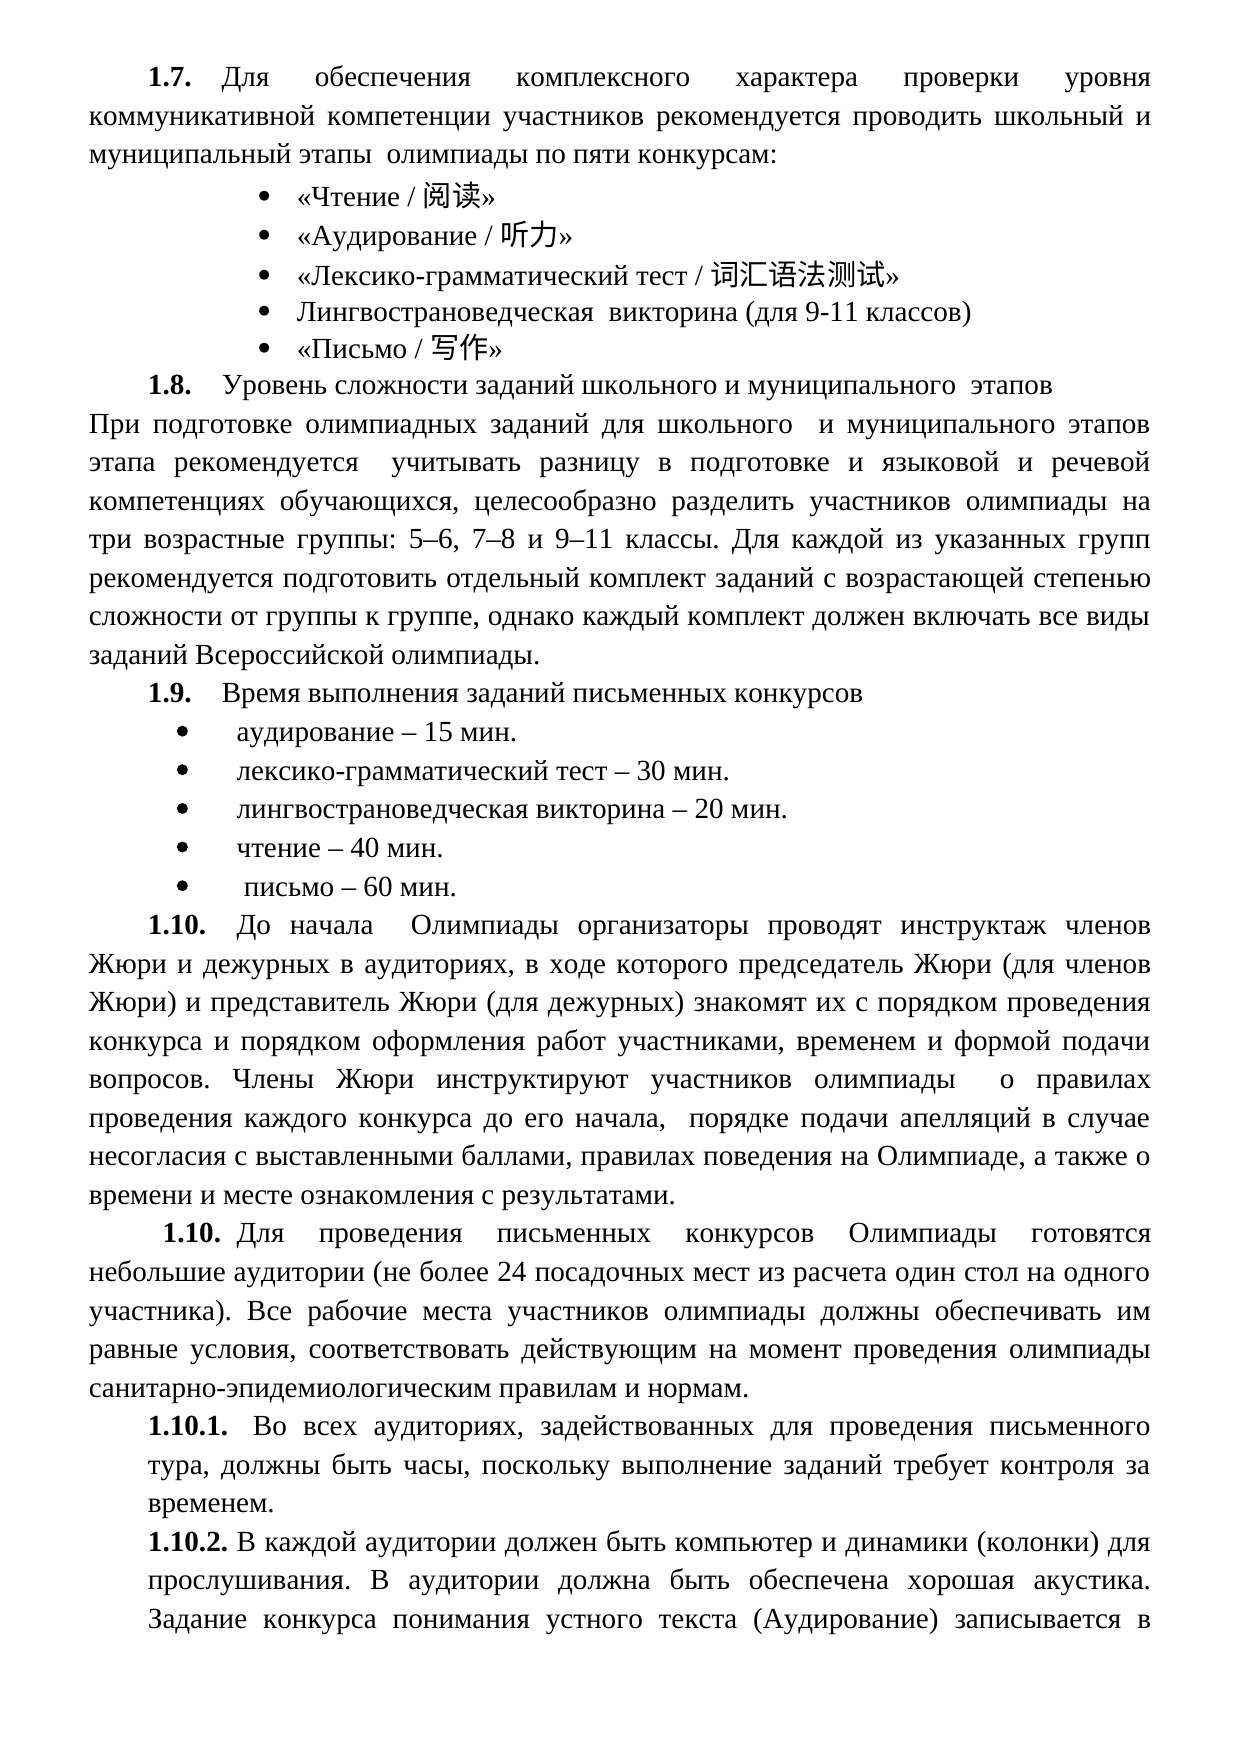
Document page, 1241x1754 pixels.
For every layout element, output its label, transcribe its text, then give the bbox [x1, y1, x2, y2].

text 1.10. Для проведения письменных конкурсов Олимпиады готовятся небольшие аудитории (не более 24 посадочных мест из расчета один стол на одного участника). Все рабочие места участников олимпиады должны обеспечивать им равные условия, соответствовать действующим на момент проведения олимпиады санитарно-эпидемиологическим правилам и нормам. [89, 1216, 1152, 1403]
list «Чтение / 阅读» [259, 175, 1152, 214]
list Для обеспечения комплексного характера проверки уровня коммуникативной компетенции участников рекомендуется проводить школьный и муниципальный этапы олимпиады по пяти конкурсам: [89, 59, 1152, 170]
list лингвострановедческая викторина – 20 мин. [177, 791, 1152, 825]
list лексико-грамматический тест – 30 мин. [177, 753, 1152, 786]
list Лингвострановедческая викторина (для 9-11 классов) [259, 294, 1152, 327]
list письмо – 60 мин. [177, 869, 1152, 902]
list чтение – 40 мин. [177, 830, 1152, 864]
list «Аудирование / 听力» [259, 214, 1152, 254]
list «Письмо / 写作» [259, 327, 1152, 367]
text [148, 1524, 1152, 1634]
list аудирование – 15 мин. [177, 714, 1152, 748]
list Уровень сложности заданий школьного и муниципального этапов [148, 367, 1152, 401]
list «Лексико-грамматический тест / 词汇语法测试» [259, 254, 1152, 294]
list До начала Олимпиады организаторы проводят инструктаж членов Жюри и дежурных в аудиториях, в ходе которого председатель Жюри (для членов Жюри) и представитель Жюри (для дежурных) знакомят их с порядком проведения конкурса и порядком оформления работ участниками, временем и формой подачи вопросов. Члены Жюри инструктируют участников олимпиады о правилах проведения каждого конкурса до его начала, порядке подачи апелляций в случае несогласия с выставленными баллами, правилах поведения на Олимпиаде, а также о времени и месте ознакомления с результатами. [89, 907, 1152, 1211]
text При подготовке олимпиадных заданий для школьного и муниципального этапов этапа рекомендуется учитывать разницу в подготовке и языковой и речевой компетенциях обучающихся, целесообразно разделить участников олимпиады на три возрастные группы: 5–6, 7–8 и 9–11 классы. Для каждой из указанных групп рекомендуется подготовить отдельный комплект заданий с возрастающей степенью сложности от группы к группе, однако каждый комплект должен включать все виды заданий Всероссийской олимпиады. [89, 406, 1152, 671]
text 1.10.1. Во всех аудиториях, задействованных для проведения письменного тура, должны быть часы, поскольку выполнение заданий требует контроля за временем. [148, 1408, 1152, 1519]
list Время выполнения заданий письменных конкурсов [148, 676, 1152, 709]
